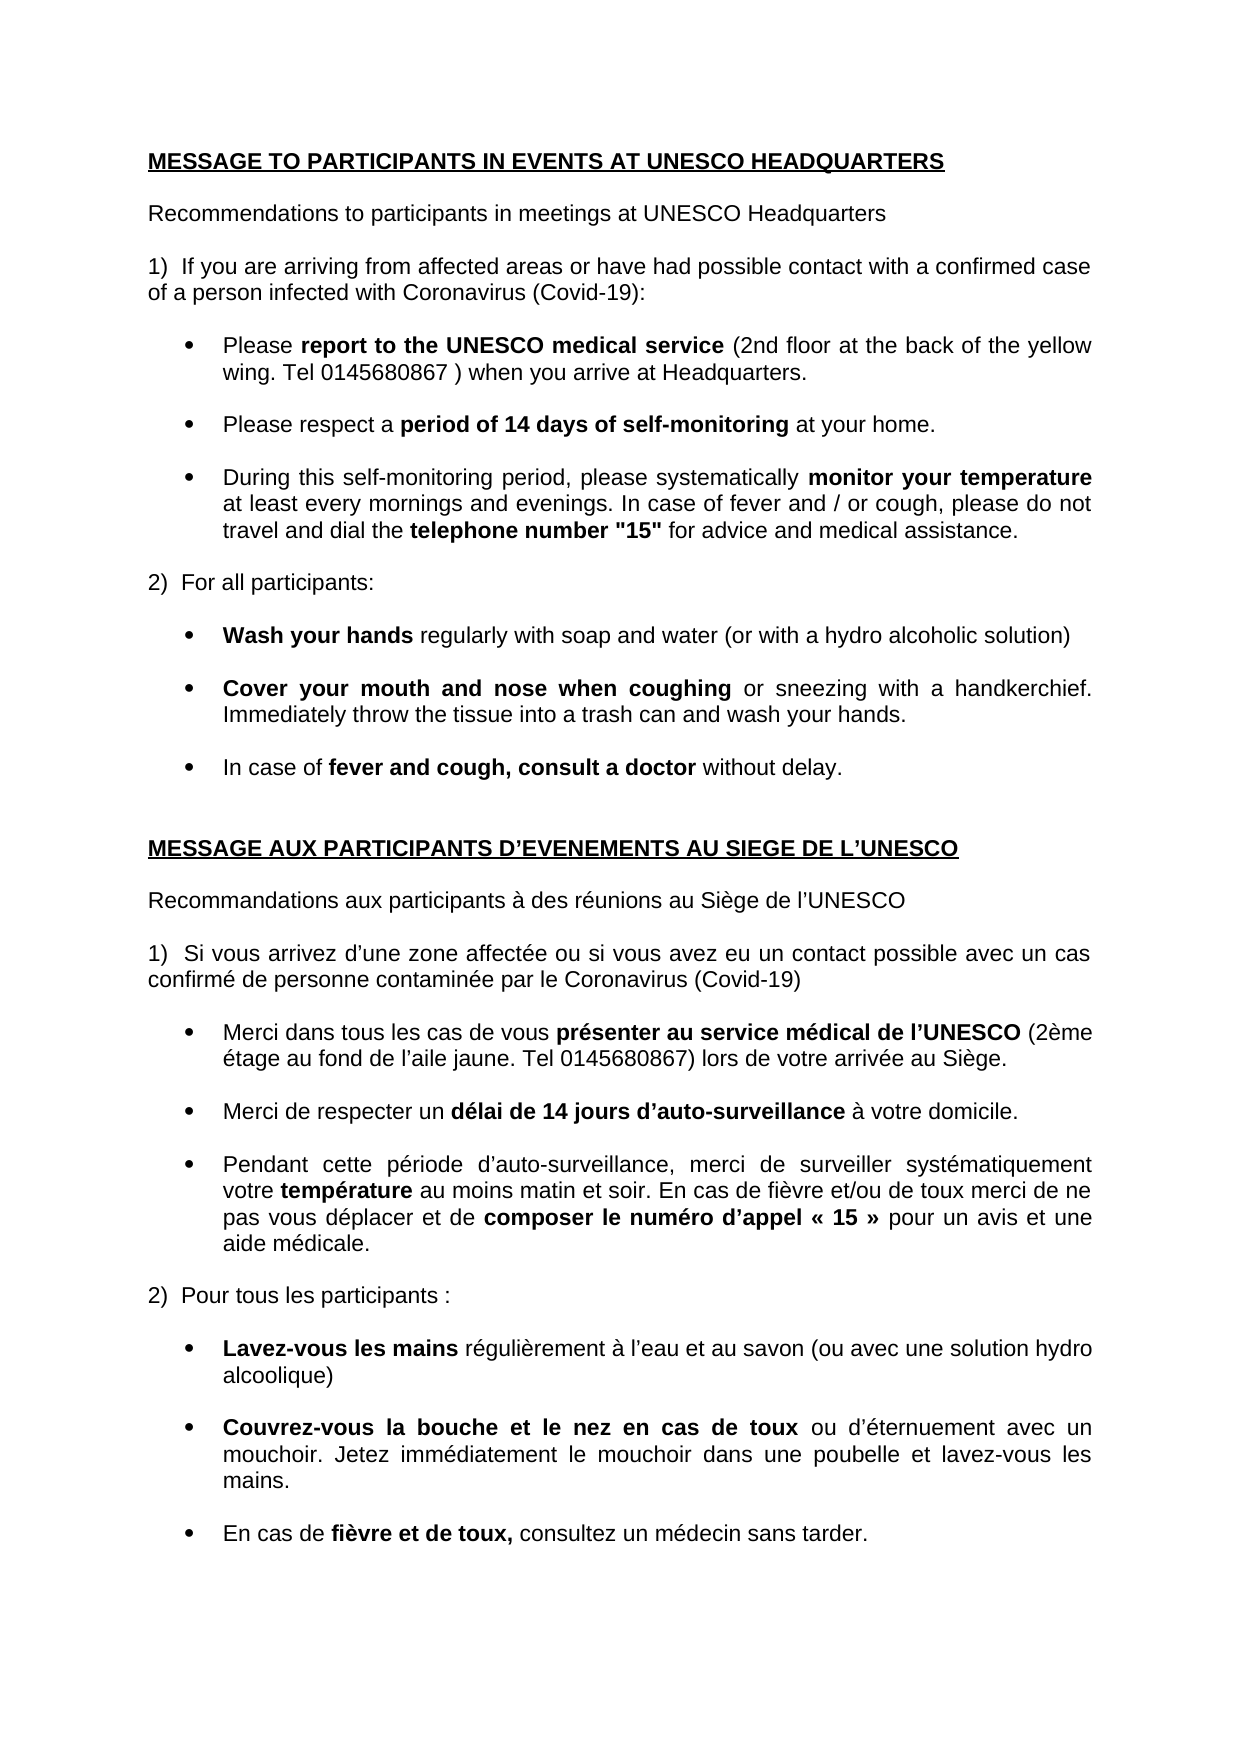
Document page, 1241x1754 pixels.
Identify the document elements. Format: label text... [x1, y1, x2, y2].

list Pendant cette période d’auto-surveillance, merci de surveiller systématiquement votre température au moins matin et soir. En cas de fièvre et/ou de toux merci de ne pas vous déplacer et de composer le numéro d’appel « 15 » pour un avis et une aide médicale. [185, 1151, 1093, 1256]
list Couvrez-vous la bouche et le nez en cas de toux ou d’éternuement avec un mouchoir. Jetez immédiatement le mouchoir dans une poubelle et lavez-vous les mains. [185, 1414, 1093, 1493]
list Merci dans tous les cas de vous présenter au service médical de l’UNESCO (2ème étage au fond de l’aile jaune. Tel 0145680867) lors de votre arrivée au Siège. [185, 1019, 1093, 1072]
list During this self-monitoring period, please systematically monitor your temperature at least every mornings and evenings. In case of fever and / or cough, please do not travel and dial the telephone number "15" for advice and medical assistance. [185, 464, 1093, 543]
text 2) Pour tous les participants : [148, 1282, 1093, 1309]
text MESSAGE AUX PARTICIPANTS D’EVENEMENTS AU SIEGE DE L’UNESCO [148, 834, 1093, 861]
text Recommendations to participants in meetings at UNESCO Headquarters [148, 200, 1093, 227]
list Merci de respecter un délai de 14 jours d’auto-surveillance à votre domicile. [185, 1098, 1093, 1124]
list Please respect a period of 14 days of self-monitoring at your home. [185, 411, 1093, 437]
list Please report to the UNESCO medical service (2nd floor at the back of the yellow wing. Tel 0145680867 ) when you arrive at Headquarters. [185, 332, 1093, 385]
list Wash your hands regularly with soap and water (or with a hydro alcoholic solution) [185, 622, 1093, 648]
list Lavez-vous les mains régulièrement à l’eau et au savon (ou avec une solution hydro alcoolique) [185, 1335, 1093, 1388]
text Recommandations aux participants à des réunions au Siège de l’UNESCO [148, 887, 1093, 913]
text 1) Si vous arrivez d’une zone affectée ou si vous avez eu un contact possible avec un cas confirmé de personne contaminée par le Coronavirus (Covid-19) [148, 940, 1093, 993]
list En cas de fièvre et de toux, consultez un médecin sans tarder. [185, 1520, 1093, 1546]
text 1) If you are arriving from affected areas or have had possible contact with a confirmed case of a person infected with Coronavirus (Covid-19): [148, 253, 1093, 306]
list Cover your mouth and nose when coughing or sneezing with a handkerchief. Immediately throw the tissue into a trash can and wash your hands. [185, 675, 1093, 727]
text MESSAGE TO PARTICIPANTS IN EVENTS AT UNESCO HEADQUARTERS [148, 148, 1093, 174]
list In case of fever and cough, consult a doctor without delay. [185, 754, 1093, 780]
text 2) For all participants: [148, 569, 1093, 596]
